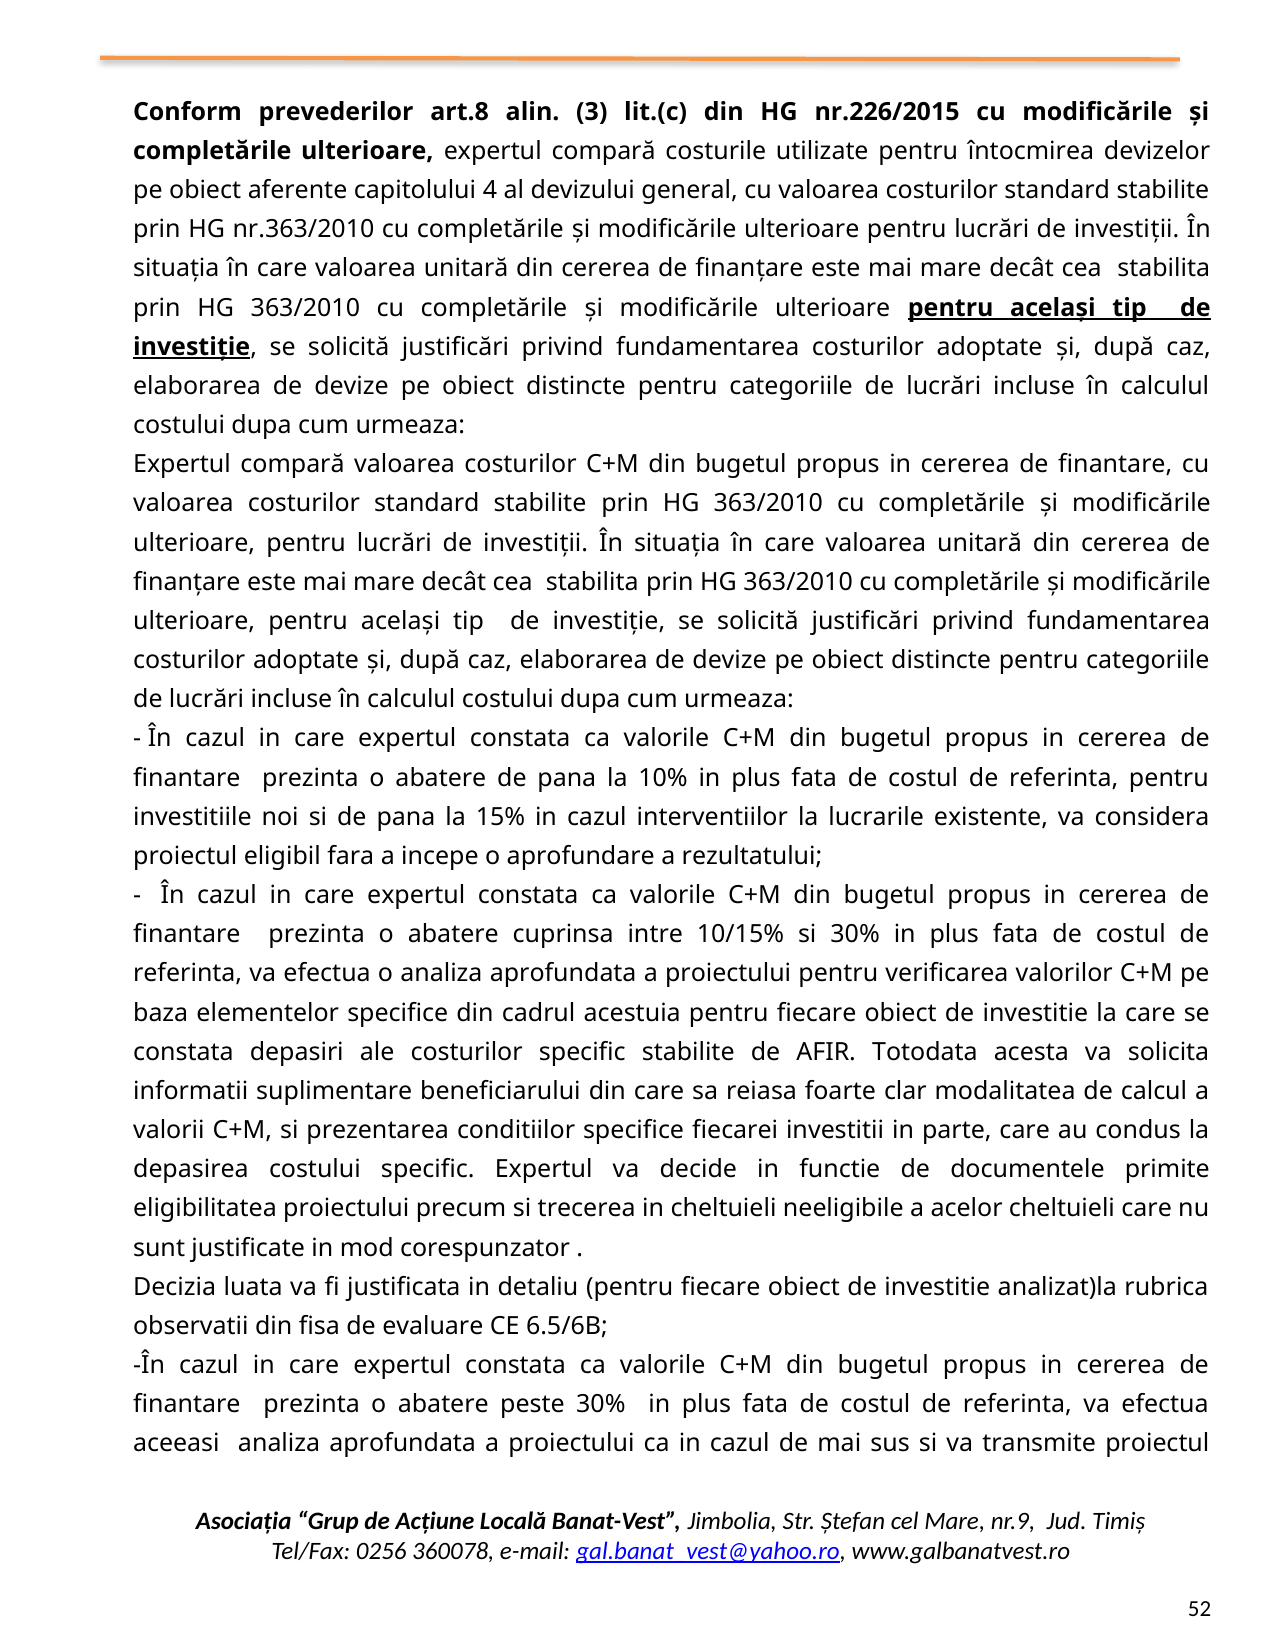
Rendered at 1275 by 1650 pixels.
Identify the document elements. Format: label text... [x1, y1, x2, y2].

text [133, 1347, 1211, 1459]
text - În cazul in care expertul constata ca valorile C+M din bugetul propus in cererea de finantare prezinta o abatere cuprinsa intre 10/15% si 30% in plus fata de costul de referinta, va efectua o analiza aprofundata a proiectului pentru verificarea valorilor C+M pe baza elementelor specifice din cadrul acestuia pentru fiecare obiect de investitie la care se constata depasiri ale costurilor specific stabilite de AFIR. Totodata acesta va solicita informatii suplimentare beneficiarului din care sa reiasa foarte clar modalitatea de calcul a valorii C+M, si prezentarea conditiilor specifice fiecarei investitii in parte, care au condus la depasirea costului specific. Expertul va decide in functie de documentele primite eligibilitatea proiectului precum si trecerea in cheltuieli neeligibile a acelor cheltuieli care nu sunt justificate in mod corespunzator . [133, 877, 1211, 1263]
text Decizia luata va fi justificata in detaliu (pentru fiecare obiect de investitie analizat)la rubrica observatii din fisa de evaluare CE 6.5/6B; [133, 1268, 1211, 1342]
text - În cazul in care expertul constata ca valorile C+M din bugetul propus in cererea de finantare prezinta o abatere de pana la 10% in plus fata de costul de referinta, pentru investitiile noi si de pana la 15% in cazul interventiilor la lucrarile existente, va considera proiectul eligibil fara a incepe o aprofundare a rezultatului; [133, 720, 1211, 872]
text Conform prevederilor art.8 alin. (3) lit.(c) din HG nr.226/2015 cu modificările și completările ulterioare, expertul compară costurile utilizate pentru întocmirea devizelor pe obiect aferente capitolului 4 al devizului general, cu valoarea costurilor standard stabilite prin HG nr.363/2010 cu completările şi modificările ulterioare pentru lucrări de investiţii. În situaţia în care valoarea unitară din cererea de finanţare este mai mare decât cea stabilita prin HG 363/2010 cu completările şi modificările ulterioare pentru acelaşi tip de investiţie, se solicită justificări privind fundamentarea costurilor adoptate şi, după caz, elaborarea de devize pe obiect distincte pentru categoriile de lucrări incluse în calculul costului dupa cum urmeaza: [133, 93, 1211, 441]
text Expertul compară valoarea costurilor C+M din bugetul propus in cererea de finantare, cu valoarea costurilor standard stabilite prin HG 363/2010 cu completările şi modificările ulterioare, pentru lucrări de investiţii. În situaţia în care valoarea unitară din cererea de finanţare este mai mare decât cea stabilita prin HG 363/2010 cu completările şi modificările ulterioare, pentru acelaşi tip de investiţie, se solicită justificări privind fundamentarea costurilor adoptate şi, după caz, elaborarea de devize pe obiect distincte pentru categoriile de lucrări incluse în calculul costului dupa cum urmeaza: [133, 446, 1211, 715]
